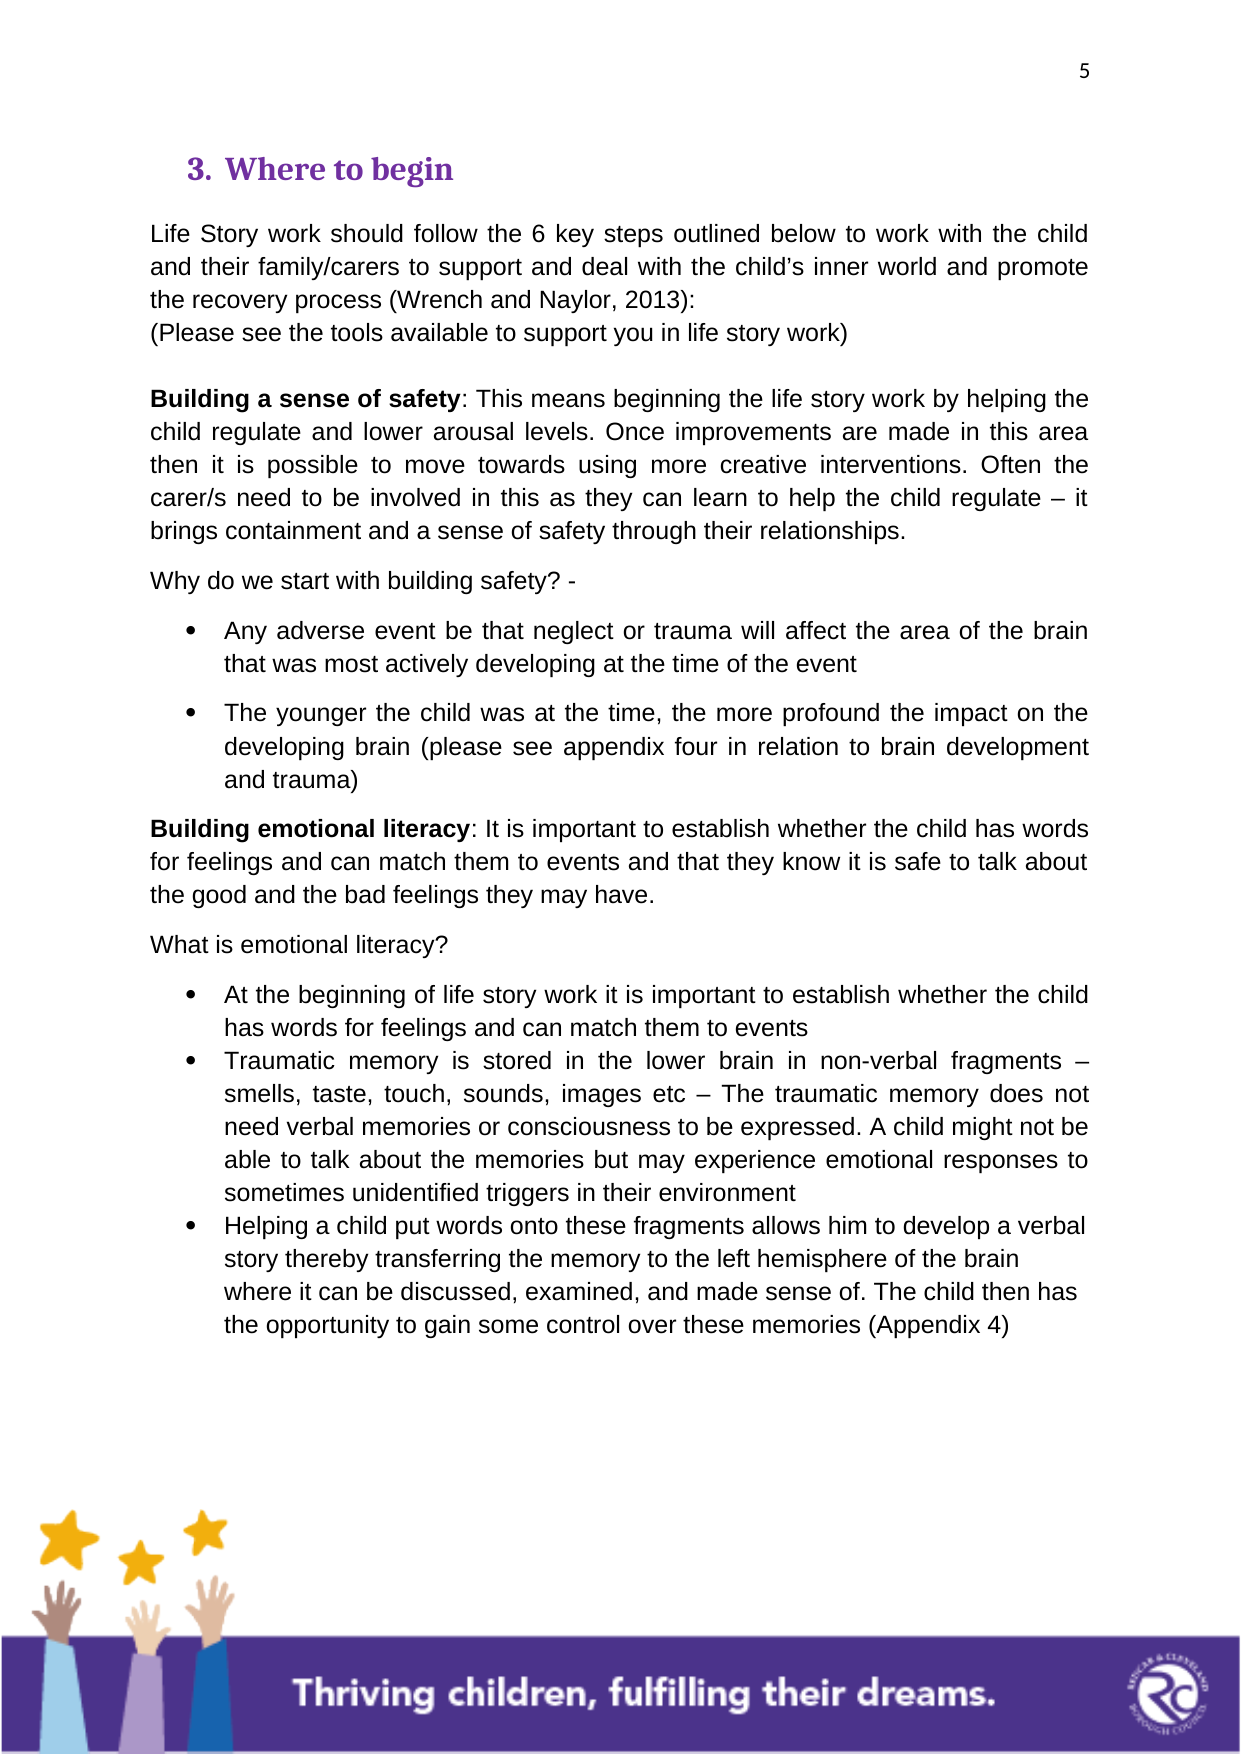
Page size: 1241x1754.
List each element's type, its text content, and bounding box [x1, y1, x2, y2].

list Helping a child put words onto these fragments allows him to develop a verbal story thereby transferring the memory to the left hemisphere of the brain where it can be discussed, examined, and made sense of. The child then has the opportunity to gain some control over these memories (Appendix 4) [186, 1211, 1090, 1339]
list Any adverse event be that neglect or trauma will affect the area of the brain that was most actively developing at the time of the event [186, 616, 1090, 677]
text What is emotional literacy? [150, 930, 1090, 959]
text Life Story work should follow the 6 key steps outlined below to work with the child and their family/carers to support and deal with the child’s inner world and promote the recovery process (Wrench and Naylor, 2013): [150, 219, 1090, 314]
text Building a sense of safety: This means beginning the life story work by helping the child regulate and lower arousal levels. Once improvements are made in this area then it is possible to move towards using more creative interventions. Often the carer/s need to be involved in this as they can learn to help the child regulate – it brings containment and a sense of safety through their relationships. [150, 384, 1090, 545]
picture [1, 1509, 1241, 1754]
list The younger the child was at the time, the more profound the impact on the developing brain (please see appendix four in relation to brain development and trauma) [186, 698, 1090, 793]
text Why do we start with building safety? - [150, 566, 1090, 595]
list Traumatic memory is stored in the lower brain in non-verbal fragments – smells, taste, touch, sounds, images etc – The traumatic memory does not need verbal memories or consciousness to be expressed. A child might not be able to talk about the memories but may experience emotional responses to sometimes unidentified triggers in their environment [186, 1046, 1090, 1207]
subtitle Where to begin [187, 150, 1090, 188]
text (Please see the tools available to support you in life story work) [150, 318, 1090, 347]
text Building emotional literacy: It is important to establish whether the child has words for feelings and can match them to events and that they know it is safe to talk about the good and the bad feelings they may have. [150, 814, 1090, 909]
list At the beginning of life story work it is important to establish whether the child has words for feelings and can match them to events [186, 980, 1090, 1042]
